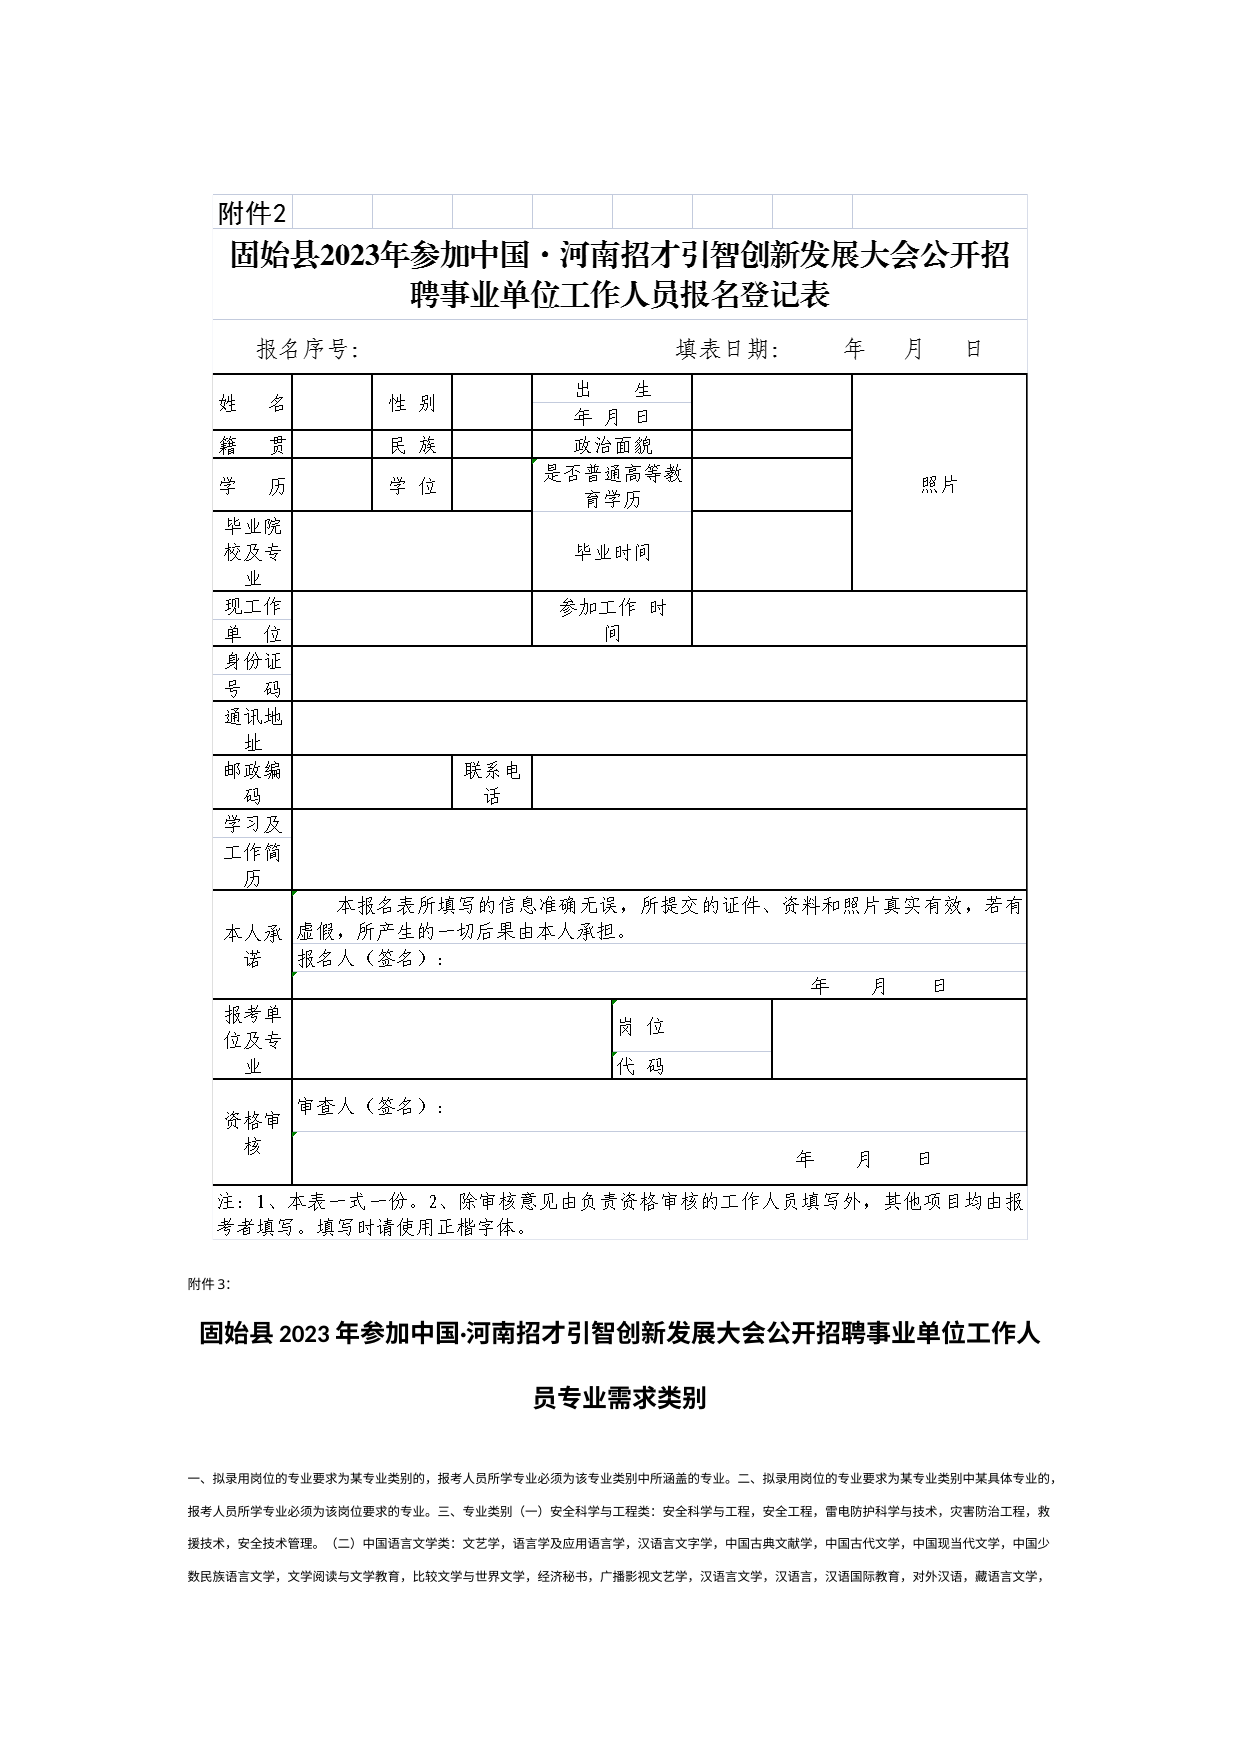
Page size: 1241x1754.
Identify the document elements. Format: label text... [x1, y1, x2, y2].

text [187, 1462, 1053, 1592]
text 附件3： [187, 1267, 1053, 1299]
text 固始县2023年参加中国·河南招才引智创新发展大会公开招聘事业单位工作人员专业需求类别 [187, 1299, 1053, 1429]
picture [212, 194, 1028, 1240]
